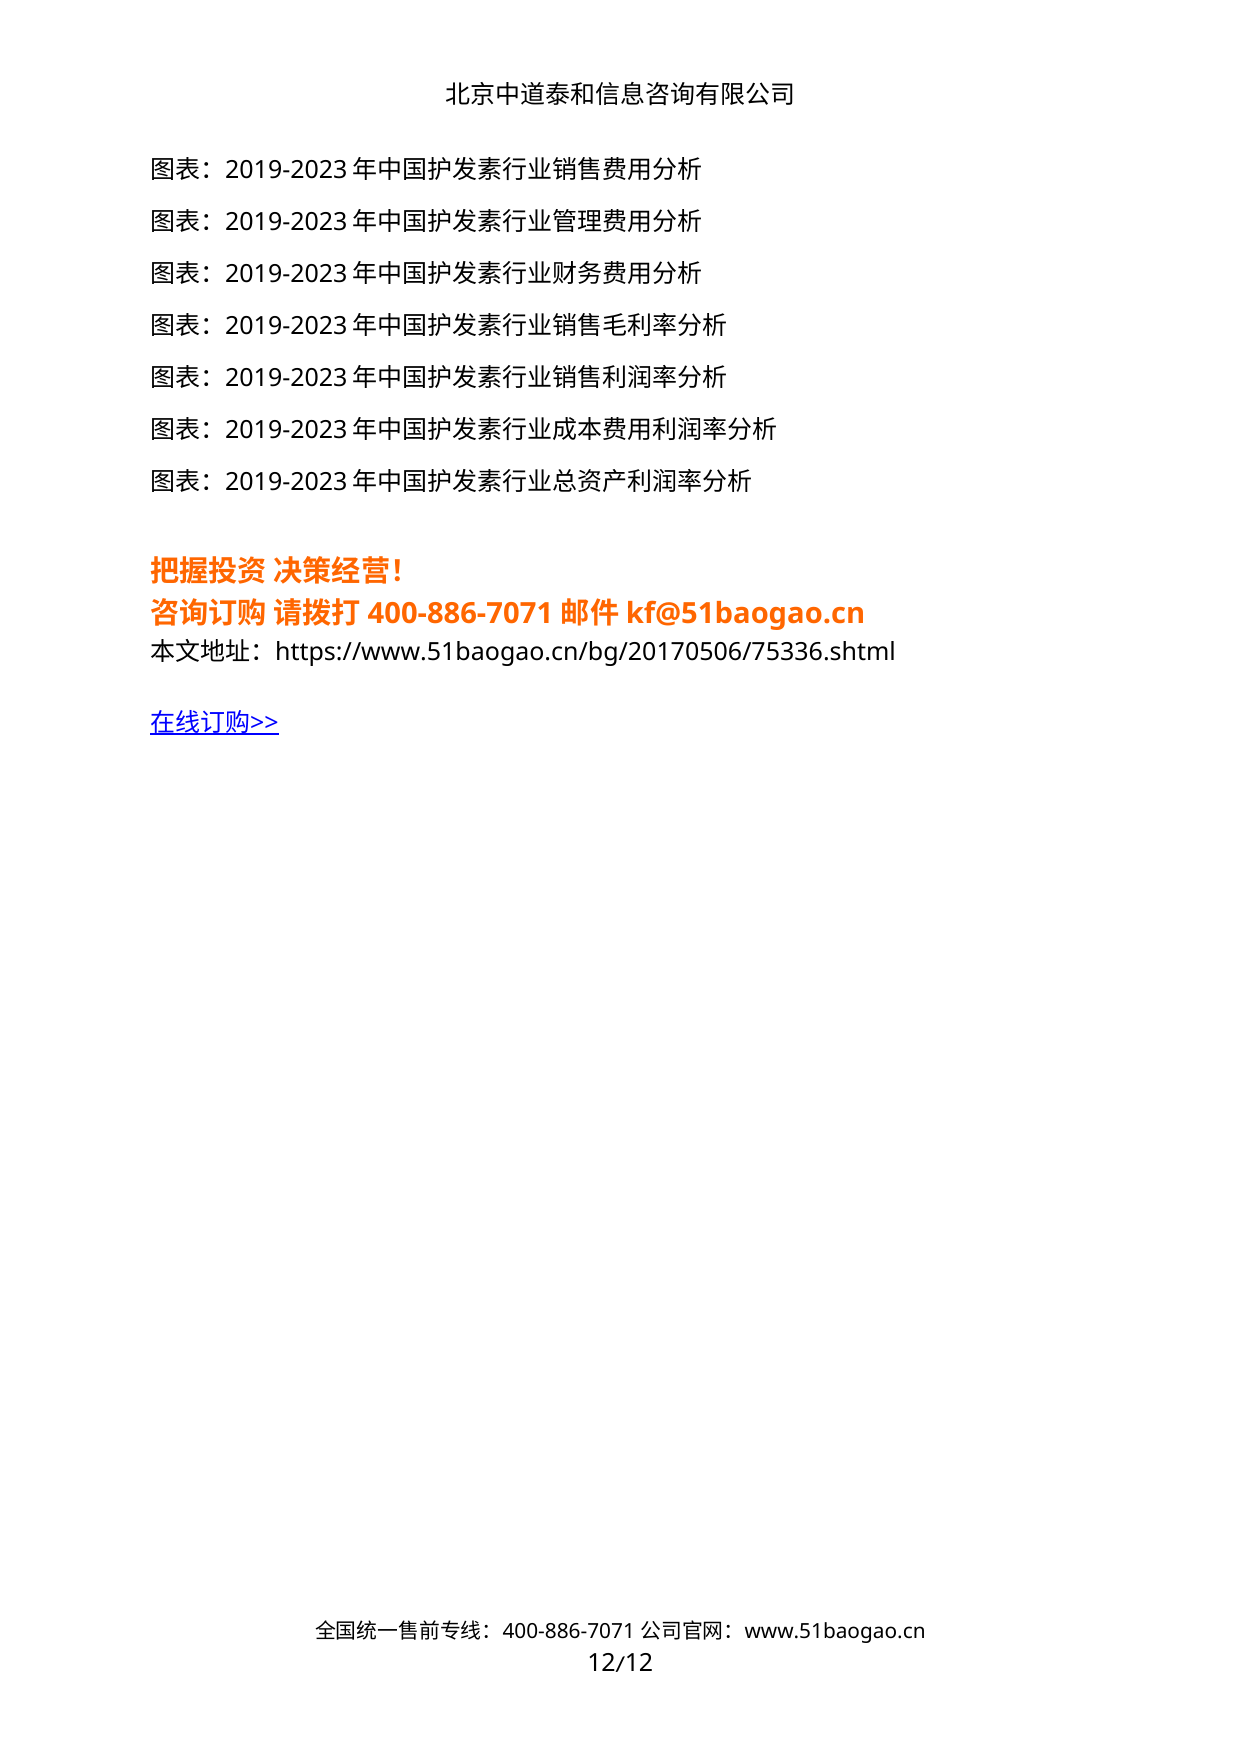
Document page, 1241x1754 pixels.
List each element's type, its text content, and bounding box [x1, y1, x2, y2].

text 图表：2019-2023年中国护发素行业管理费用分析 [150, 202, 1090, 238]
text 图表：2019-2023年中国护发素行业销售费用分析 [150, 150, 1090, 186]
text 图表：2019-2023年中国护发素行业财务费用分析 [150, 254, 1090, 290]
text 在线订购>> [150, 668, 1090, 738]
text 图表：2019-2023年中国护发素行业成本费用利润率分析 [150, 409, 1090, 446]
text 把握投资 决策经营！咨询订购 请拨打 400-886-7071 邮件 kf@51baogao.cn本文地址：https://www.51baogao.cn/bg/20170506/75336.shtml [150, 513, 1090, 668]
text 图表：2019-2023年中国护发素行业销售毛利率分析 [150, 306, 1090, 342]
text 图表：2019-2023年中国护发素行业总资产利润率分析 [150, 461, 1090, 497]
text 图表：2019-2023年中国护发素行业销售利润率分析 [150, 357, 1090, 394]
